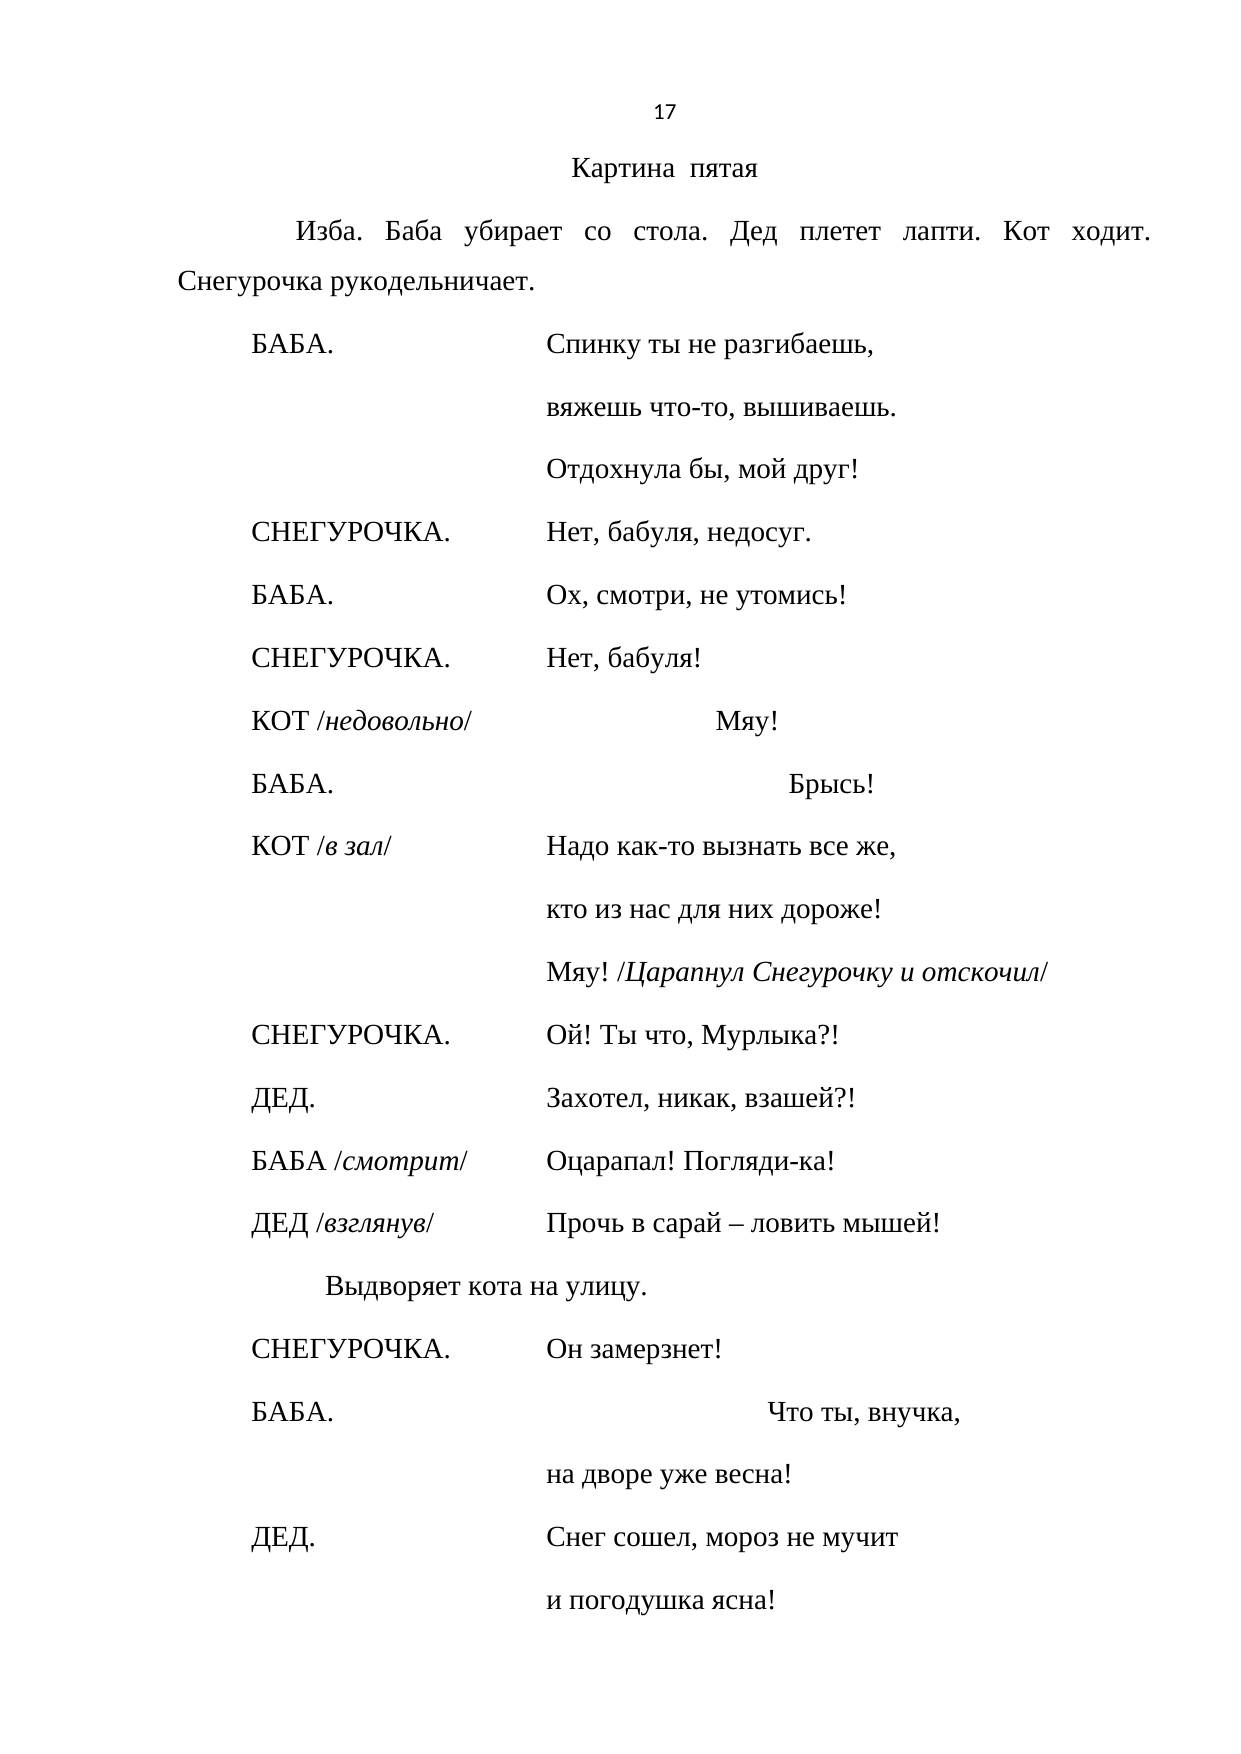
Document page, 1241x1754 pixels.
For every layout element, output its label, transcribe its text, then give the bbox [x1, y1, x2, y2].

text и погодушка ясна! [177, 1582, 1152, 1616]
text КОТ /недовольно/ Мяу! [177, 703, 1152, 736]
text ДЕД. Захотел, никак, взашей?! [177, 1080, 1152, 1113]
text ДЕД. Снег сошел, мороз не мучит [177, 1519, 1152, 1553]
text СНЕГУРОЧКА. Нет, бабуля! [177, 640, 1152, 674]
text СНЕГУРОЧКА. Ой! Ты что, Мурлыка?! [177, 1017, 1152, 1051]
text Картина пятая [177, 150, 1152, 184]
text Отдохнула бы, мой друг! [177, 452, 1152, 485]
text БАБА /смотрит/ Оцарапал! Погляди-ка! [177, 1143, 1152, 1176]
text Мяу! /Царапнул Снегурочку и отскочил/ [177, 954, 1152, 988]
text на дворе уже весна! [177, 1457, 1152, 1490]
text кто из нас для них дороже! [177, 891, 1152, 925]
text вяжешь что-то, вышиваешь. [177, 389, 1152, 422]
text КОТ /в зал/ Надо как-то вызнать все же, [177, 828, 1152, 862]
text СНЕГУРОЧКА. Нет, бабуля, недосуг. [177, 514, 1152, 548]
text БАБА. Брысь! [177, 766, 1152, 799]
text БАБА. Что ты, внучка, [177, 1394, 1152, 1427]
text ДЕД /взглянув/ Прочь в сарай – ловить мышей! [177, 1205, 1152, 1239]
text БАБА. Ох, смотри, не утомись! [177, 577, 1152, 611]
text Изба. Баба убирает со стола. Дед плетет лапти. Кот ходит. Снегурочка рукодельничает. [177, 213, 1152, 297]
text СНЕГУРОЧКА. Он замерзнет! [177, 1331, 1152, 1364]
text БАБА. Спинку ты не разгибаешь, [177, 326, 1152, 359]
text Выдворяет кота на улицу. [177, 1268, 1152, 1302]
